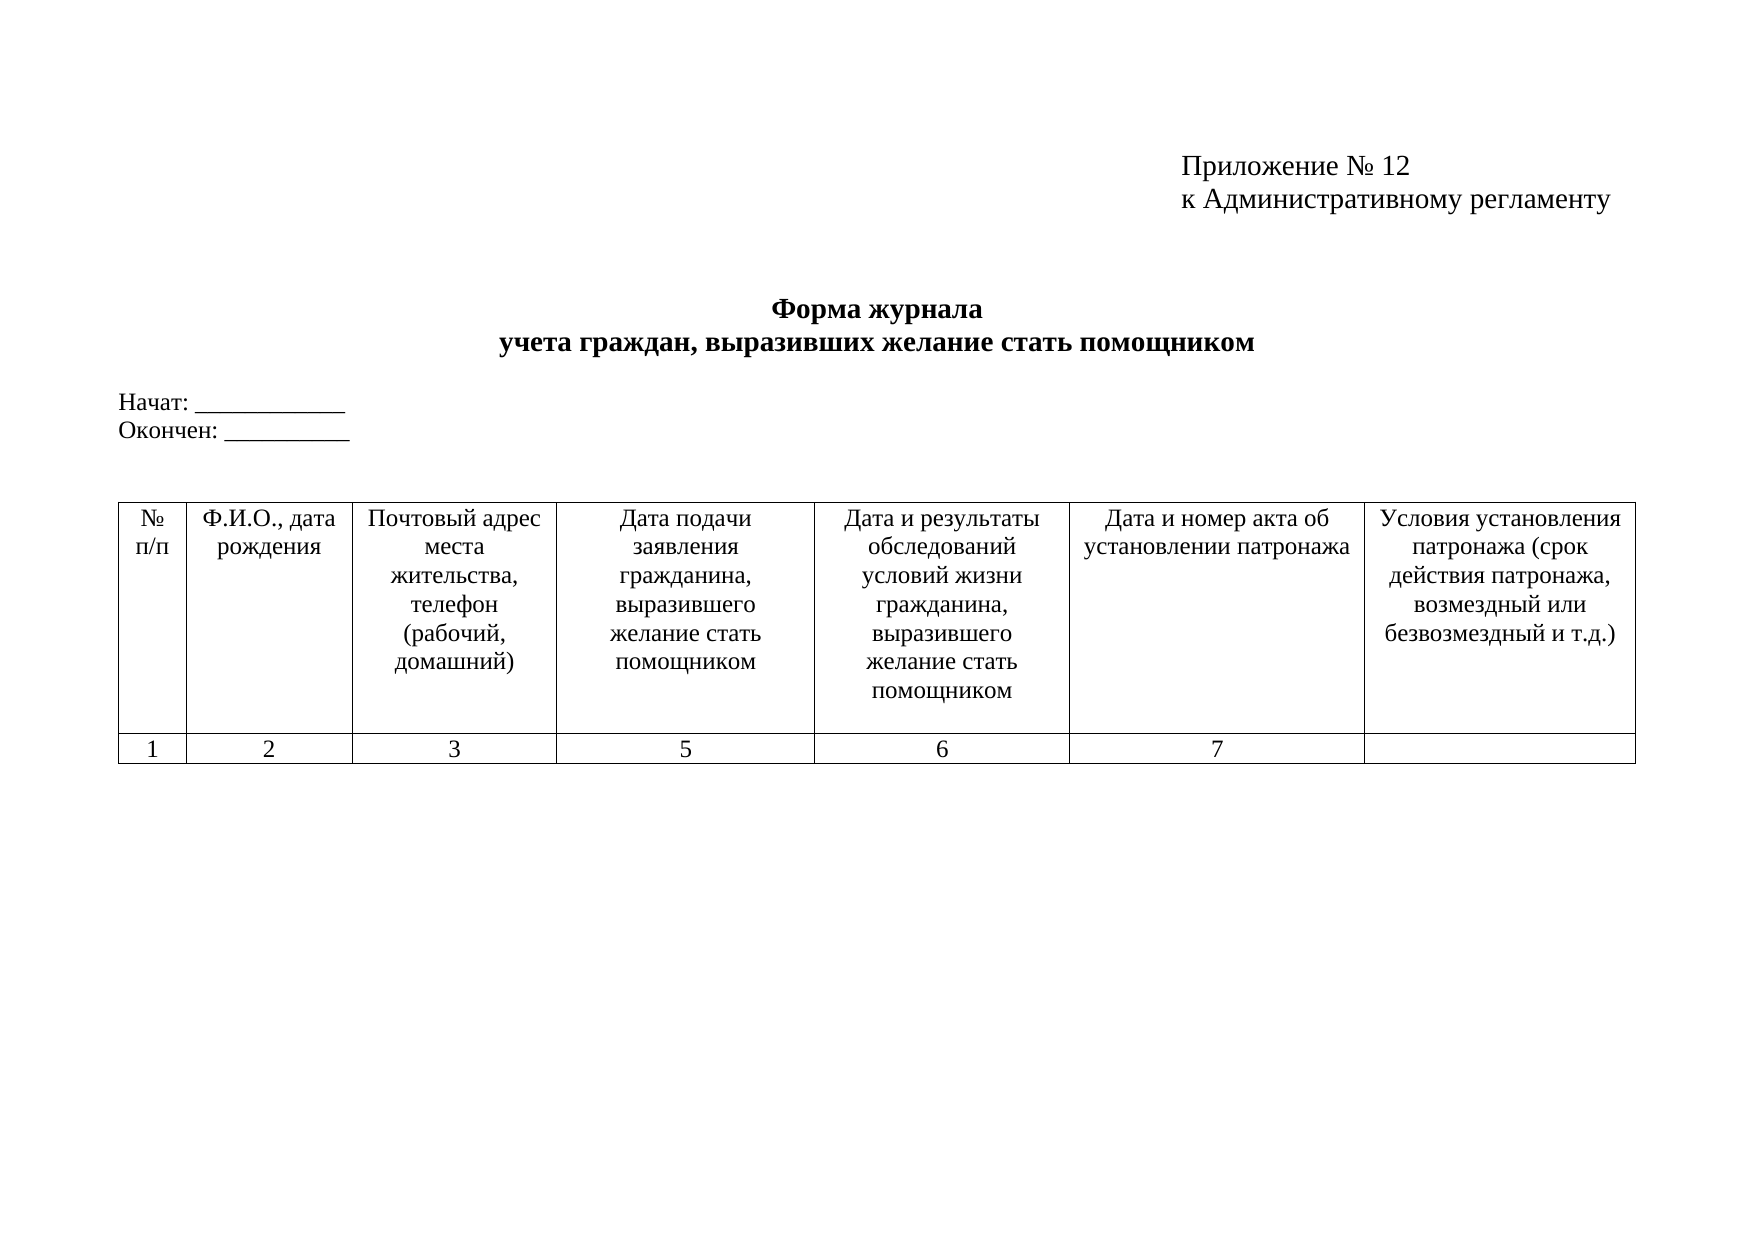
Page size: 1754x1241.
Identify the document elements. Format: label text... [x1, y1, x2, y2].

table_header Почтовый адрес места жительства, телефон (рабочий, домашний) [353, 503, 556, 733]
table_cell 2 [187, 734, 352, 762]
table_header Условия установления патронажа (срок действия патронажа, возмездный или безвозмездный и т.д.) [1365, 503, 1635, 733]
table_cell [1365, 734, 1635, 762]
text Приложение № 12 [118, 148, 1636, 181]
text Начат: ____________ [118, 387, 1636, 415]
text учета граждан, выразивших желание стать помощником [118, 324, 1636, 358]
table_cell 5 [557, 734, 814, 762]
text к Административному регламенту [118, 181, 1636, 215]
table_cell 1 [119, 734, 186, 762]
table_header Дата и номер акта об установлении патронажа [1070, 503, 1364, 733]
table_cell 3 [353, 734, 556, 762]
text Окончен: __________ [118, 415, 1636, 444]
table_header № п/п [119, 503, 186, 733]
table_cell 6 [815, 734, 1069, 762]
table_cell 7 [1070, 734, 1364, 762]
table_header Ф.И.О., дата рождения [187, 503, 352, 733]
table_header Дата подачи заявления гражданина, выразившего желание стать помощником [557, 503, 814, 733]
table_header Дата и результаты обследований условий жизни гражданина, выразившего желание стать помощником [815, 503, 1069, 733]
text Форма журнала [118, 291, 1636, 324]
